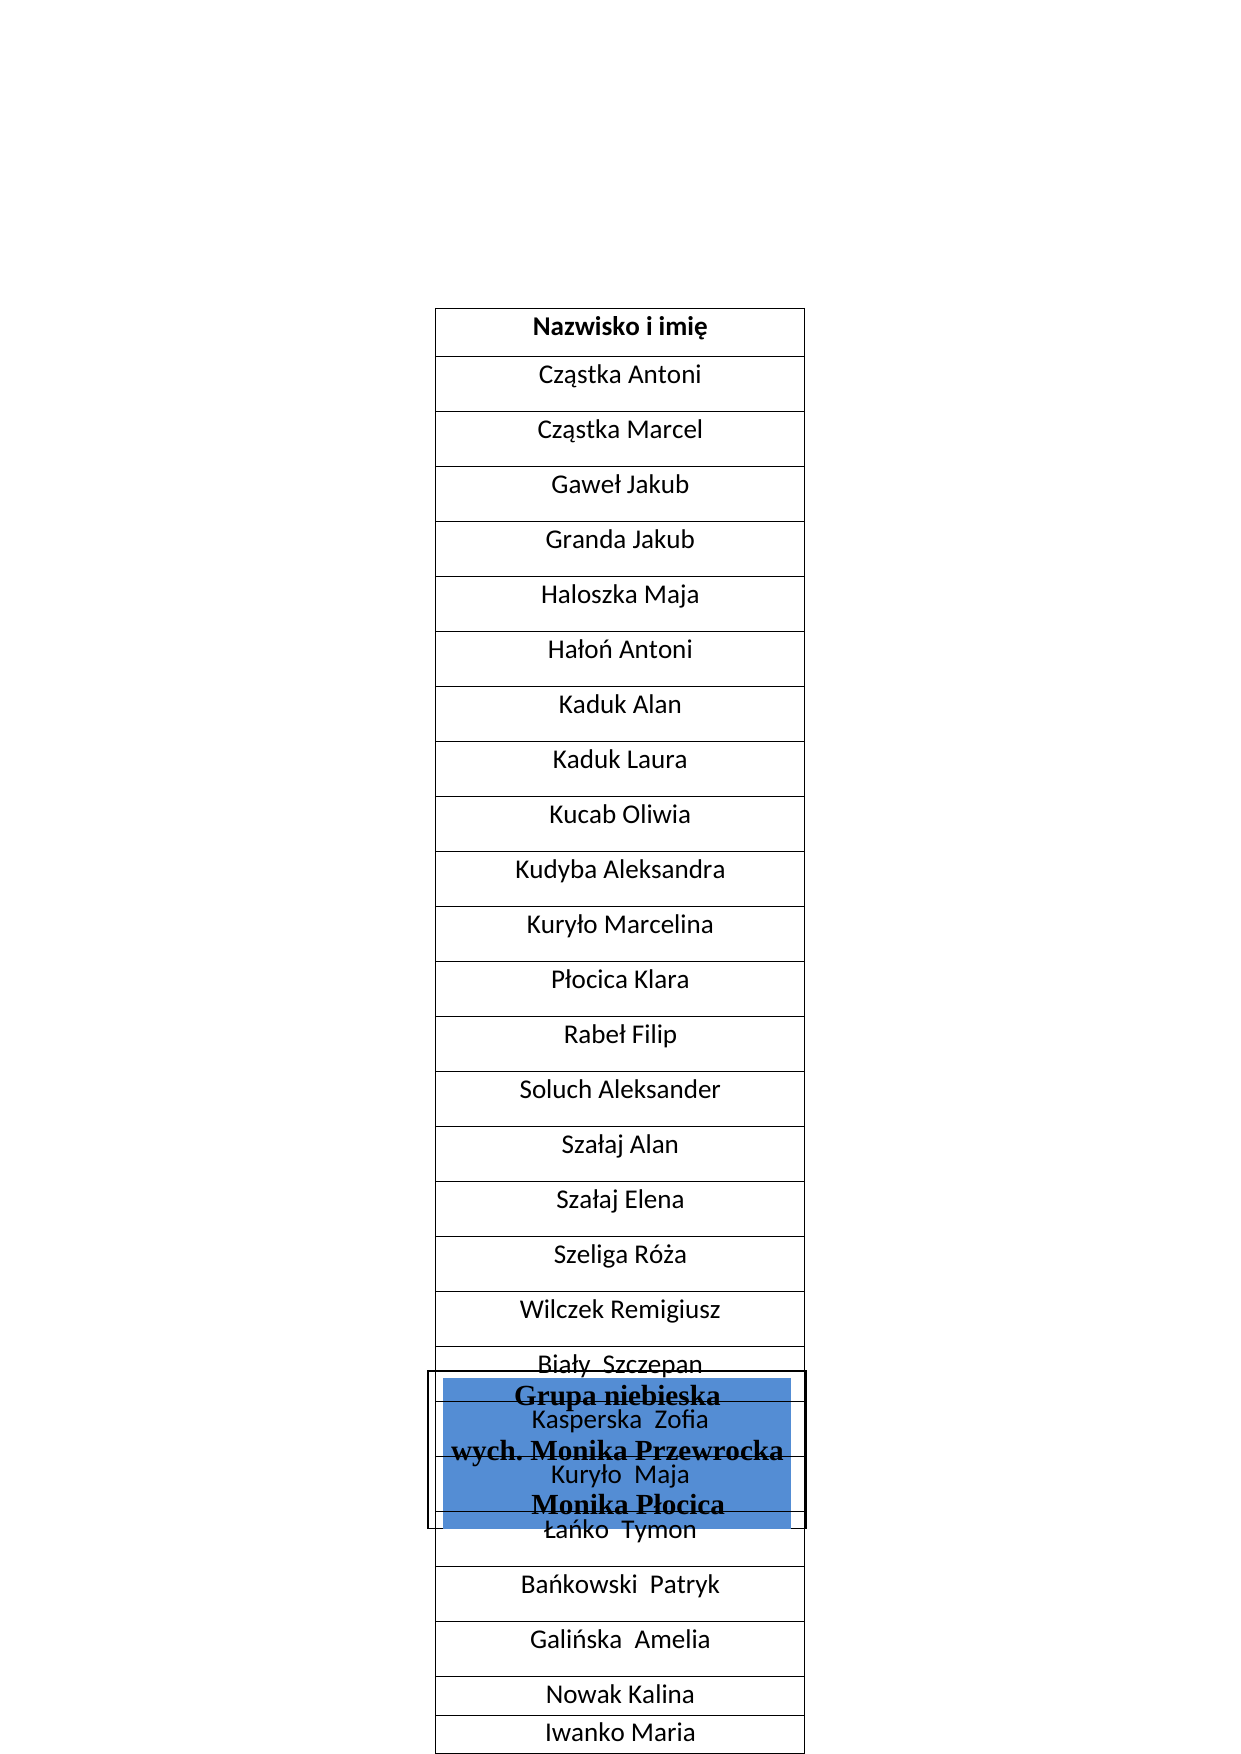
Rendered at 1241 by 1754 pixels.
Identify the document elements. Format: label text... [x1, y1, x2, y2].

table_cell Płocica Klara [436, 962, 804, 1016]
table_cell Rabeł Filip [436, 1017, 804, 1071]
table_cell Cząstka Antoni [436, 357, 804, 411]
table_cell Szałaj Alan [436, 1127, 804, 1181]
table_cell Iwanko Maria [436, 1716, 804, 1753]
table_cell Cząstka Marcel [436, 412, 804, 466]
table_cell Granda Jakub [436, 522, 804, 576]
table_cell Kudyba Aleksandra [436, 852, 804, 906]
table_cell Szeliga Róża [436, 1237, 804, 1291]
table_cell Łańko Tymon [436, 1512, 804, 1566]
table_cell Nowak Kalina [436, 1677, 804, 1714]
table_cell Galińska Amelia [436, 1622, 804, 1676]
table_cell Kuryło Maja [436, 1457, 804, 1511]
table_cell Kasperska Zofia [436, 1402, 804, 1456]
table_cell Gaweł Jakub [436, 467, 804, 521]
table_cell Kaduk Laura [436, 742, 804, 796]
table_cell Kaduk Alan [436, 687, 804, 741]
table_cell Haloszka Maja [436, 577, 804, 631]
table_cell Szałaj Elena [436, 1182, 804, 1236]
table_cell Bańkowski Patryk [436, 1567, 804, 1621]
table_cell Soluch Aleksander [436, 1072, 804, 1126]
table_header Nazwisko i imię [436, 309, 804, 356]
table_cell Wilczek Remigiusz [436, 1292, 804, 1346]
table_cell Kucab Oliwia [436, 797, 804, 851]
table_cell Biały Szczepan [436, 1347, 804, 1401]
table_cell Hałoń Antoni [436, 632, 804, 686]
table_cell Kuryło Marcelina [436, 907, 804, 961]
